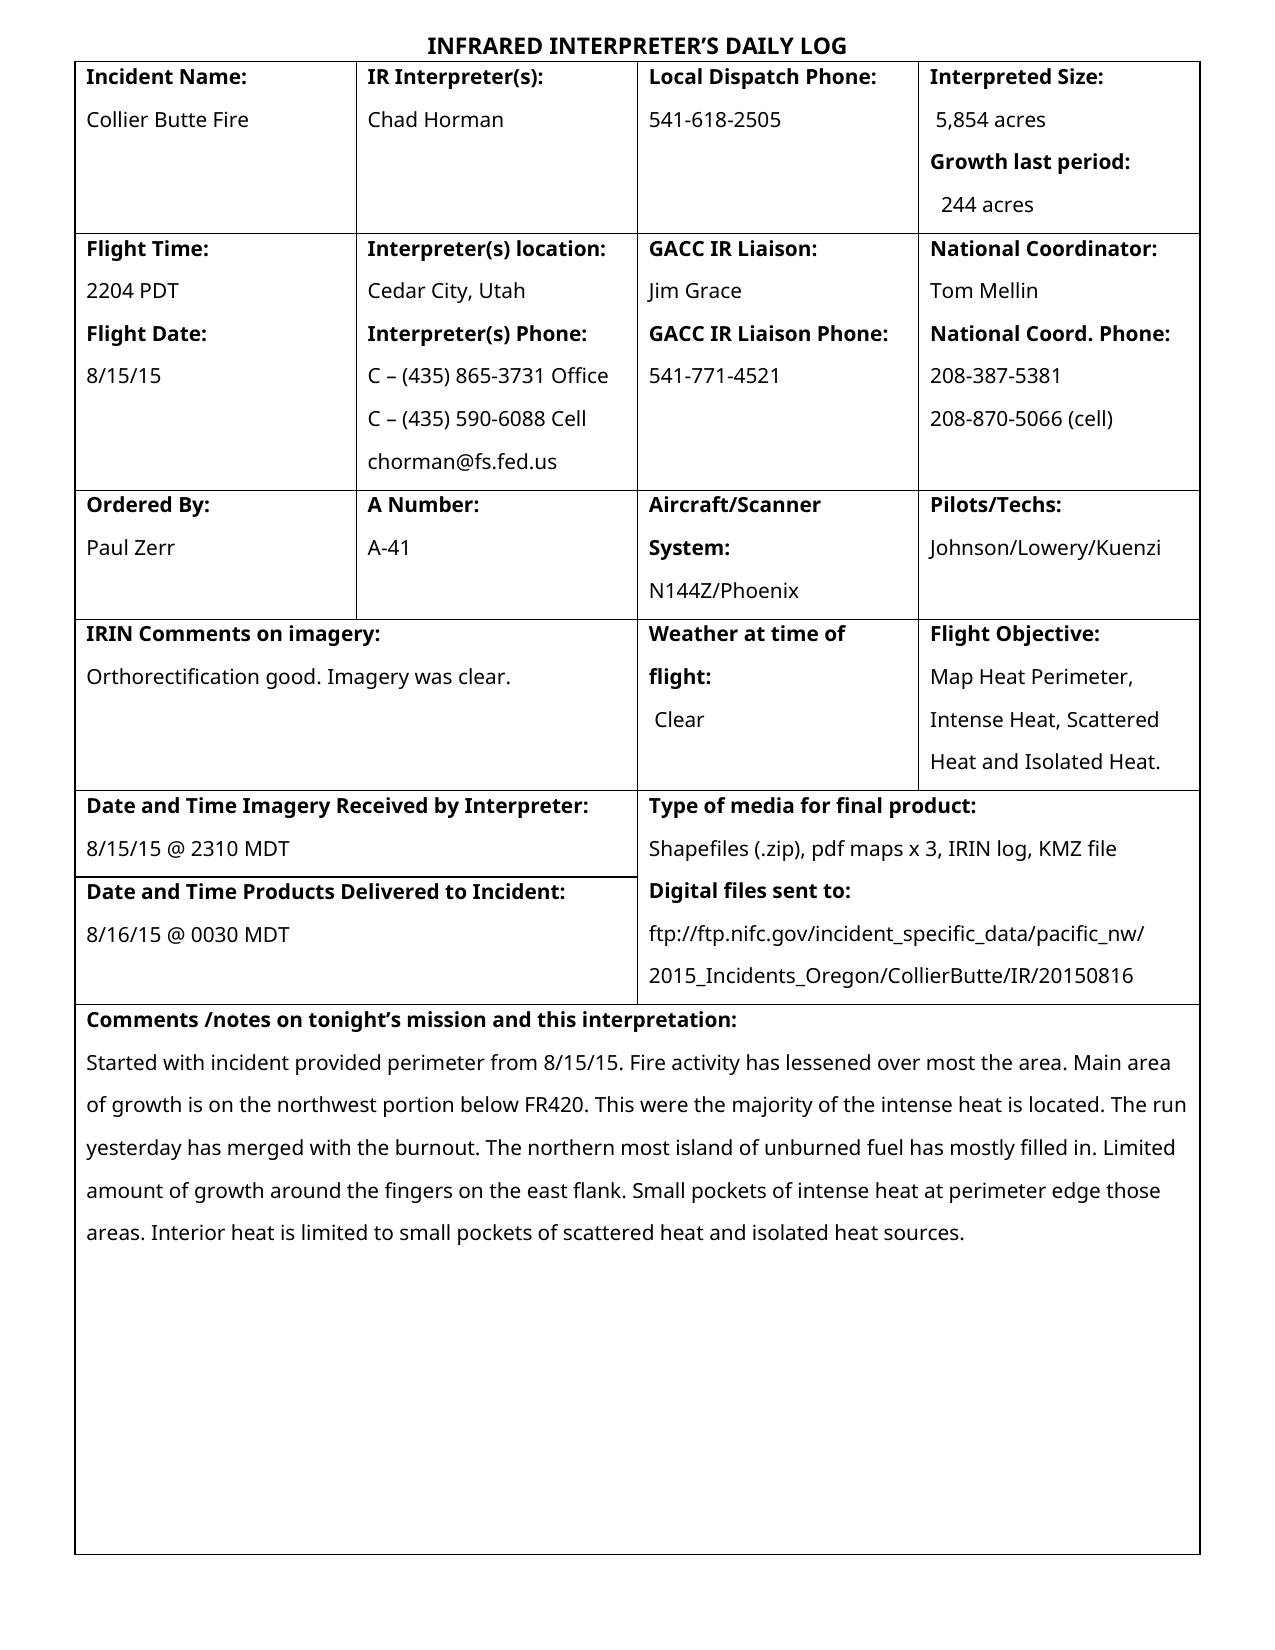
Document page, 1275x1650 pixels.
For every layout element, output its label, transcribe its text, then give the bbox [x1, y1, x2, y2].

table_cell A Number: A-41 [357, 491, 637, 618]
table_cell Flight Time: 2204 PDT Flight Date: 8/15/15 [76, 234, 356, 489]
table_cell IRIN Comments on imagery: Orthorectification good. Imagery was clear. [76, 620, 637, 790]
table_cell Comments /notes on tonight’s mission and this interpretation: Started with incident provided perimeter from 8/15/15. Fire activity has lessened over most the area. Main area of growth is on the northwest portion below FR420. This were the majority of the intense heat is located. The run yesterday has merged with the burnout. The northern most island of unburned fuel has mostly filled in. Limited amount of growth around the fingers on the east flank. Small pockets of intense heat at perimeter edge those areas. Interior heat is limited to small pockets of scattered heat and isolated heat sources. [76, 1005, 1199, 1554]
table_header Incident Name: Collier Butte Fire [76, 62, 356, 233]
table_cell Flight Objective: Map Heat Perimeter, Intense Heat, Scattered Heat and Isolated Heat. [919, 620, 1199, 790]
table_cell Date and Time Products Delivered to Incident: 8/16/15 @ 0030 MDT [76, 878, 637, 1004]
table_cell Ordered By: Paul Zerr [76, 491, 356, 618]
table_header IR Interpreter(s): Chad Horman [357, 62, 637, 233]
table_cell Pilots/Techs: Johnson/Lowery/Kuenzi [919, 491, 1199, 618]
table_cell Interpreter(s) location: Cedar City, Utah Interpreter(s) Phone: C – (435) 865-3731 Office C – (435) 590-6088 Cell chorman@fs.fed.us [357, 234, 637, 489]
table_cell Date and Time Imagery Received by Interpreter: 8/15/15 @ 2310 MDT [76, 791, 637, 876]
table_cell GACC IR Liaison: Jim Grace GACC IR Liaison Phone: 541-771-4521 [638, 234, 918, 489]
table_cell Aircraft/Scanner System: N144Z/Phoenix [638, 491, 918, 618]
table_cell Weather at time of flight: Clear [638, 620, 918, 790]
table_header Interpreted Size: 5,854 acres Growth last period: 244 acres [919, 62, 1199, 233]
table_header Local Dispatch Phone: 541-618-2505 [638, 62, 918, 233]
table_cell National Coordinator: Tom Mellin National Coord. Phone: 208-387-5381 208-870-5066 (cell) [919, 234, 1199, 489]
table_cell Type of media for final product: Shapefiles (.zip), pdf maps x 3, IRIN log, KMZ file Digital files sent to: ftp://ftp.nifc.gov/incident_specific_data/pacific_nw/2015_Incidents_Oregon/CollierButte/IR/20150816 [638, 791, 1199, 1004]
